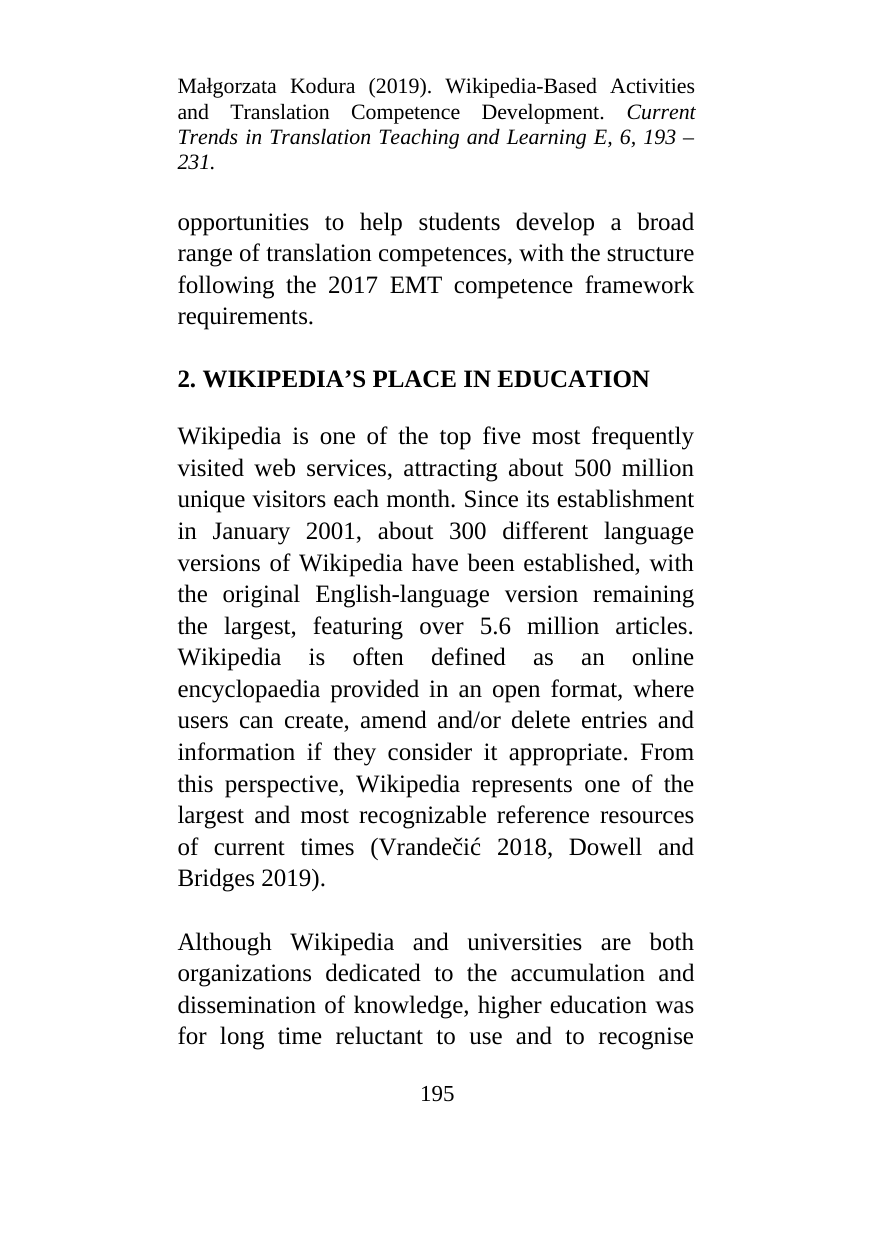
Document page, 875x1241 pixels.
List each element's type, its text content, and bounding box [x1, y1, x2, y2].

list WIKIPEDIA’S PLACE IN EDUCATION [177, 364, 755, 393]
text Wikipedia is one of the top five most frequently visited web services, attracting about 500 million unique visitors each month. Since its establishment in January 2001, about 300 different language versions of Wikipedia have been established, with the original English-language version remaining the largest, featuring over 5.6 million articles. Wikipedia is often defined as an online encyclopaedia provided in an open format, where users can create, amend and/or delete entries and information if they consider it appropriate. From this perspective, Wikipedia represents one of the largest and most recognizable reference resources of current times (Vrandečić 2018, Dowell and Bridges 2019). [177, 421, 694, 892]
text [177, 927, 694, 1050]
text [177, 207, 694, 330]
